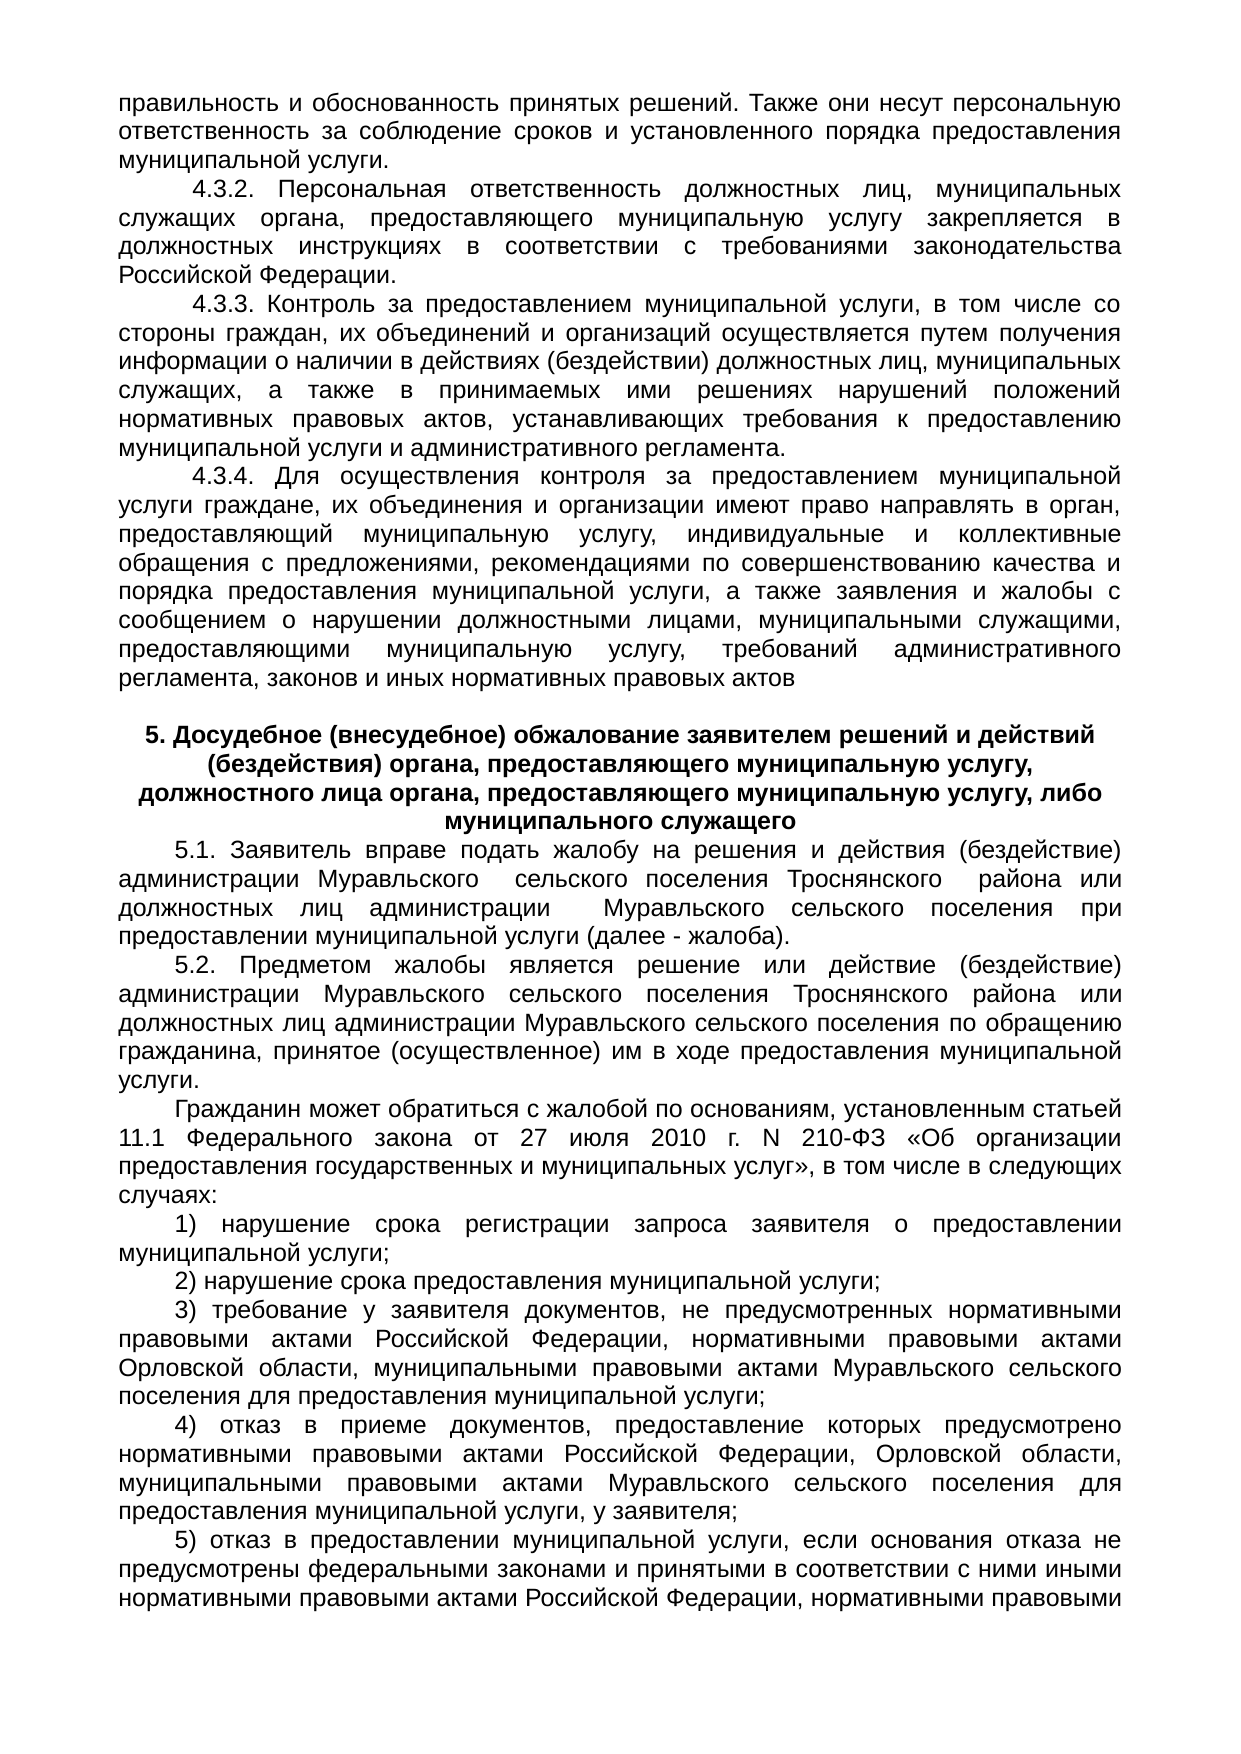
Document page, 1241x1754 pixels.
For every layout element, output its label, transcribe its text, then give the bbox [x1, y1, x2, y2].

text 2) нарушение срока предоставления муниципальной услуги; [118, 1266, 1122, 1295]
text 3) требование у заявителя документов, не предусмотренных нормативными правовыми актами Российской Федерации, нормативными правовыми актами Орловской области, муниципальными правовыми актами Муравльского сельского поселения для предоставления муниципальной услуги; [118, 1295, 1122, 1410]
text 5. Досудебное (внесудебное) обжалование заявителем решений и действий (бездействия) органа, предоставляющего муниципальную услугу, должностного лица органа, предоставляющего муниципальную услугу, либо муниципального служащего [118, 720, 1122, 835]
text 1) нарушение срока регистрации запроса заявителя о предоставлении муниципальной услуги; [118, 1209, 1122, 1266]
text 4.3.4. Для осуществления контроля за предоставлением муниципальной услуги граждане, их объединения и организации имеют право направлять в орган, предоставляющий муниципальную услугу, индивидуальные и коллективные обращения с предложениями, рекомендациями по совершенствованию качества и порядка предоставления муниципальной услуги, а также заявления и жалобы с сообщением о нарушении должностными лицами, муниципальными служащими, предоставляющими муниципальную услугу, требований административного регламента, законов и иных нормативных правовых актов [118, 461, 1122, 691]
text 4.3.2. Персональная ответственность должностных лиц, муниципальных служащих органа, предоставляющего муниципальную услугу закрепляется в должностных инструкциях в соответствии с требованиями законодательства Российской Федерации. [118, 174, 1122, 289]
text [118, 87, 1122, 174]
text Гражданин может обратиться с жалобой по основаниям, установленным статьей 11.1 Федерального закона от 27 июля 2010 г. N 210-ФЗ «Об организации предоставления государственных и муниципальных услуг», в том числе в следующих случаях: [118, 1094, 1122, 1209]
text 5.1. Заявитель вправе подать жалобу на решения и действия (бездействие) администрации Муравльского сельского поселения Троснянского района или должностных лиц администрации Муравльского сельского поселения при предоставлении муниципальной услуги (далее - жалоба). [118, 835, 1122, 950]
text 5.2. Предметом жалобы является решение или действие (бездействие) администрации Муравльского сельского поселения Троснянского района или должностных лиц администрации Муравльского сельского поселения по обращению гражданина, принятое (осуществленное) им в ходе предоставления муниципальной услуги. [118, 950, 1122, 1094]
text 4) отказ в приеме документов, предоставление которых предусмотрено нормативными правовыми актами Российской Федерации, Орловской области, муниципальными правовыми актами Муравльского сельского поселения для предоставления муниципальной услуги, у заявителя; [118, 1410, 1122, 1525]
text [118, 1525, 1122, 1611]
text 4.3.3. Контроль за предоставлением муниципальной услуги, в том числе со стороны граждан, их объединений и организаций осуществляется путем получения информации о наличии в действиях (бездействии) должностных лиц, муниципальных служащих, а также в принимаемых ими решениях нарушений положений нормативных правовых актов, устанавливающих требования к предоставлению муниципальной услуги и административного регламента. [118, 289, 1122, 461]
